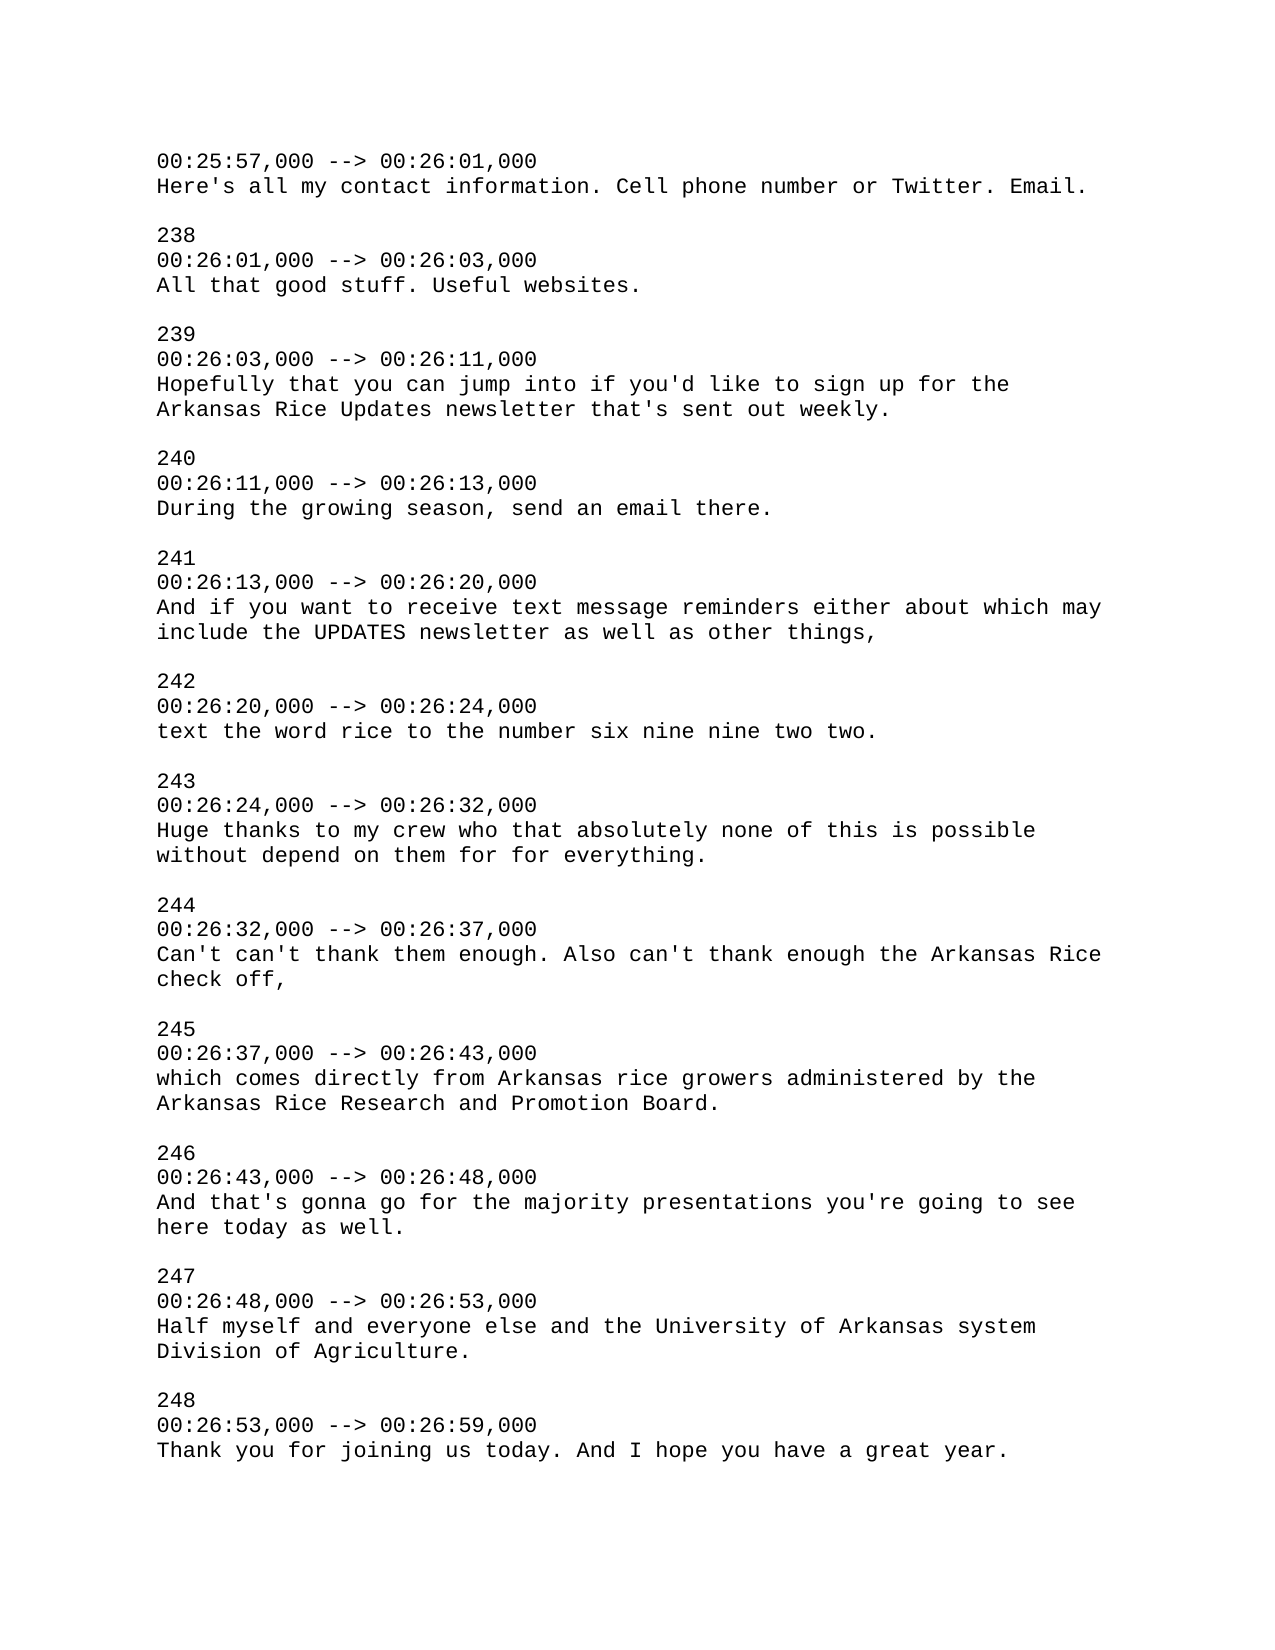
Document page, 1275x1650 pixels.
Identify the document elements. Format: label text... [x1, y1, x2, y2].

text 243 [156, 770, 1118, 794]
text text the word rice to the number six nine nine two two. [156, 720, 1118, 745]
text 00:26:43,000 --> 00:26:48,000 [156, 1166, 1118, 1191]
text 239 [156, 323, 1118, 348]
text 246 [156, 1142, 1118, 1166]
text 00:26:13,000 --> 00:26:20,000 [156, 571, 1118, 596]
text All that good stuff. Useful websites. [156, 274, 1118, 299]
text 241 [156, 547, 1118, 571]
text 247 [156, 1266, 1118, 1290]
text 00:26:11,000 --> 00:26:13,000 [156, 472, 1118, 497]
text 242 [156, 671, 1118, 695]
text 00:26:20,000 --> 00:26:24,000 [156, 695, 1118, 720]
text 240 [156, 447, 1118, 472]
text which comes directly from Arkansas rice growers administered by the Arkansas Rice Research and Promotion Board. [156, 1067, 1118, 1117]
text 00:26:48,000 --> 00:26:53,000 [156, 1290, 1118, 1315]
text 244 [156, 894, 1118, 918]
text Hopefully that you can jump into if you'd like to sign up for the Arkansas Rice Updates newsletter that's sent out weekly. [156, 373, 1118, 423]
text 00:26:32,000 --> 00:26:37,000 [156, 918, 1118, 943]
text 238 [156, 224, 1118, 249]
text And that's gonna go for the majority presentations you're going to see here today as well. [156, 1191, 1118, 1241]
text Half myself and everyone else and the University of Arkansas system Division of Agriculture. [156, 1315, 1118, 1365]
text 00:26:24,000 --> 00:26:32,000 [156, 794, 1118, 819]
text 245 [156, 1018, 1118, 1042]
text 00:26:03,000 --> 00:26:11,000 [156, 348, 1118, 373]
text Can't can't thank them enough. Also can't thank enough the Arkansas Rice check off, [156, 943, 1118, 993]
text 00:25:57,000 --> 00:26:01,000 [156, 150, 1118, 175]
text 00:26:53,000 --> 00:26:59,000 [156, 1414, 1118, 1439]
text 00:26:37,000 --> 00:26:43,000 [156, 1042, 1118, 1067]
text 248 [156, 1389, 1118, 1414]
text Huge thanks to my crew who that absolutely none of this is possible without depend on them for for everything. [156, 819, 1118, 869]
text Thank you for joining us today. And I hope you have a great year. [156, 1439, 1118, 1464]
text And if you want to receive text message reminders either about which may include the UPDATES newsletter as well as other things, [156, 596, 1118, 646]
text Here's all my contact information. Cell phone number or Twitter. Email. [156, 175, 1118, 199]
text 00:26:01,000 --> 00:26:03,000 [156, 249, 1118, 274]
text During the growing season, send an email there. [156, 497, 1118, 522]
